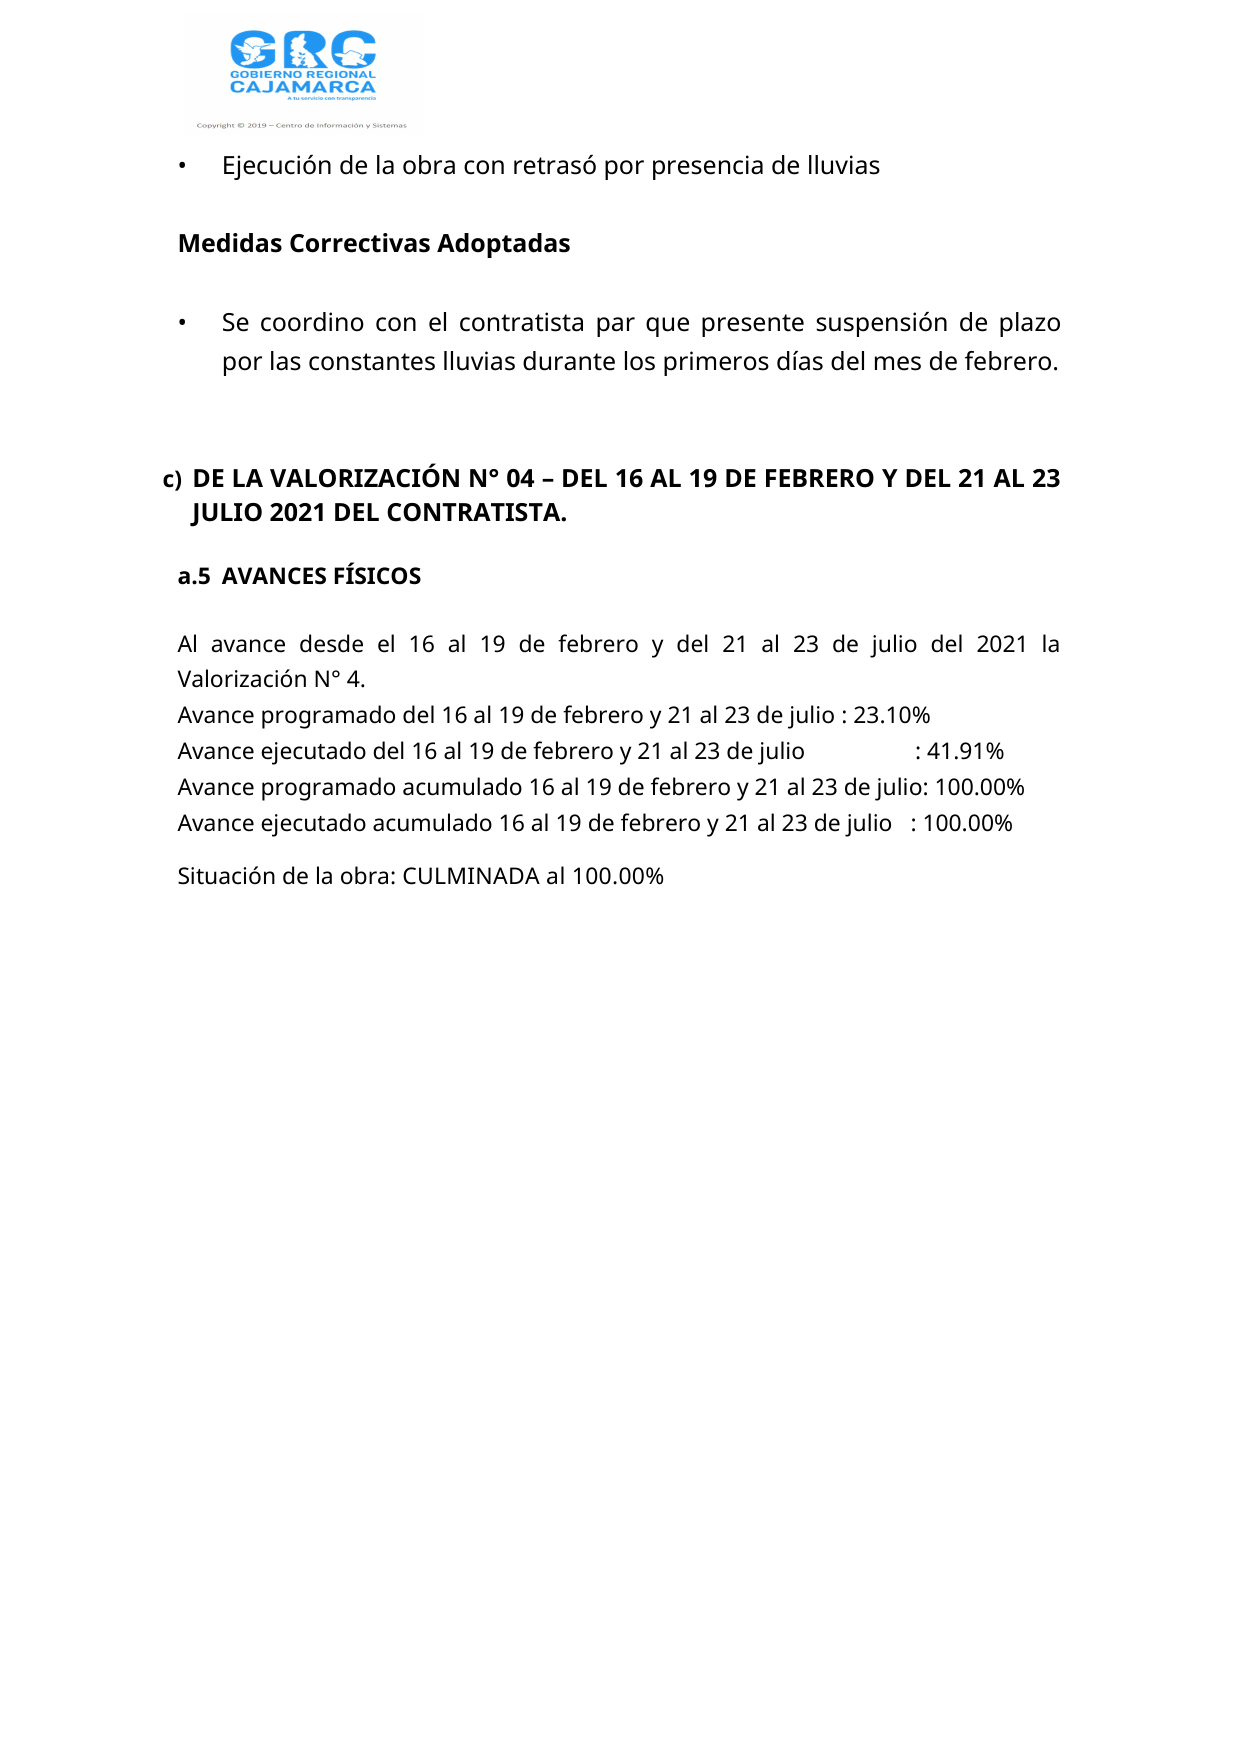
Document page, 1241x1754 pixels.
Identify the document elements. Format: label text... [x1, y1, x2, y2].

list Al avance desde el 16 al 19 de febrero y del 21 al 23 de julio del 2021 la Valorización N° 4. [177, 627, 1063, 695]
text Situación de la obra: CULMINADA al 100.00% [177, 860, 1063, 891]
text • Ejecución de la obra con retrasó por presencia de lluvias [177, 148, 1063, 182]
subtitle AVANCES FÍSICOS [177, 560, 1063, 592]
text Medidas Correctivas Adoptadas [177, 226, 1063, 260]
list Avance ejecutado del 16 al 19 de febrero y 21 al 23 de julio : 41.91% [177, 735, 1063, 767]
list Avance ejecutado acumulado 16 al 19 de febrero y 21 al 23 de julio : 100.00% [177, 807, 1063, 838]
list Avance programado del 16 al 19 de febrero y 21 al 23 de julio : 23.10% [177, 699, 1063, 731]
list Avance programado acumulado 16 al 19 de febrero y 21 al 23 de julio: 100.00% [177, 771, 1063, 802]
picture [182, 14, 424, 135]
text • Se coordino con el contratista par que presente suspensión de plazo por las constantes lluvias durante los primeros días del mes de febrero. [177, 304, 1063, 377]
list DE LA VALORIZACIÓN N° 04 – DEL 16 AL 19 DE FEBRERO Y DEL 21 AL 23 JULIO 2021 DEL CONTRATISTA. [162, 461, 1063, 529]
